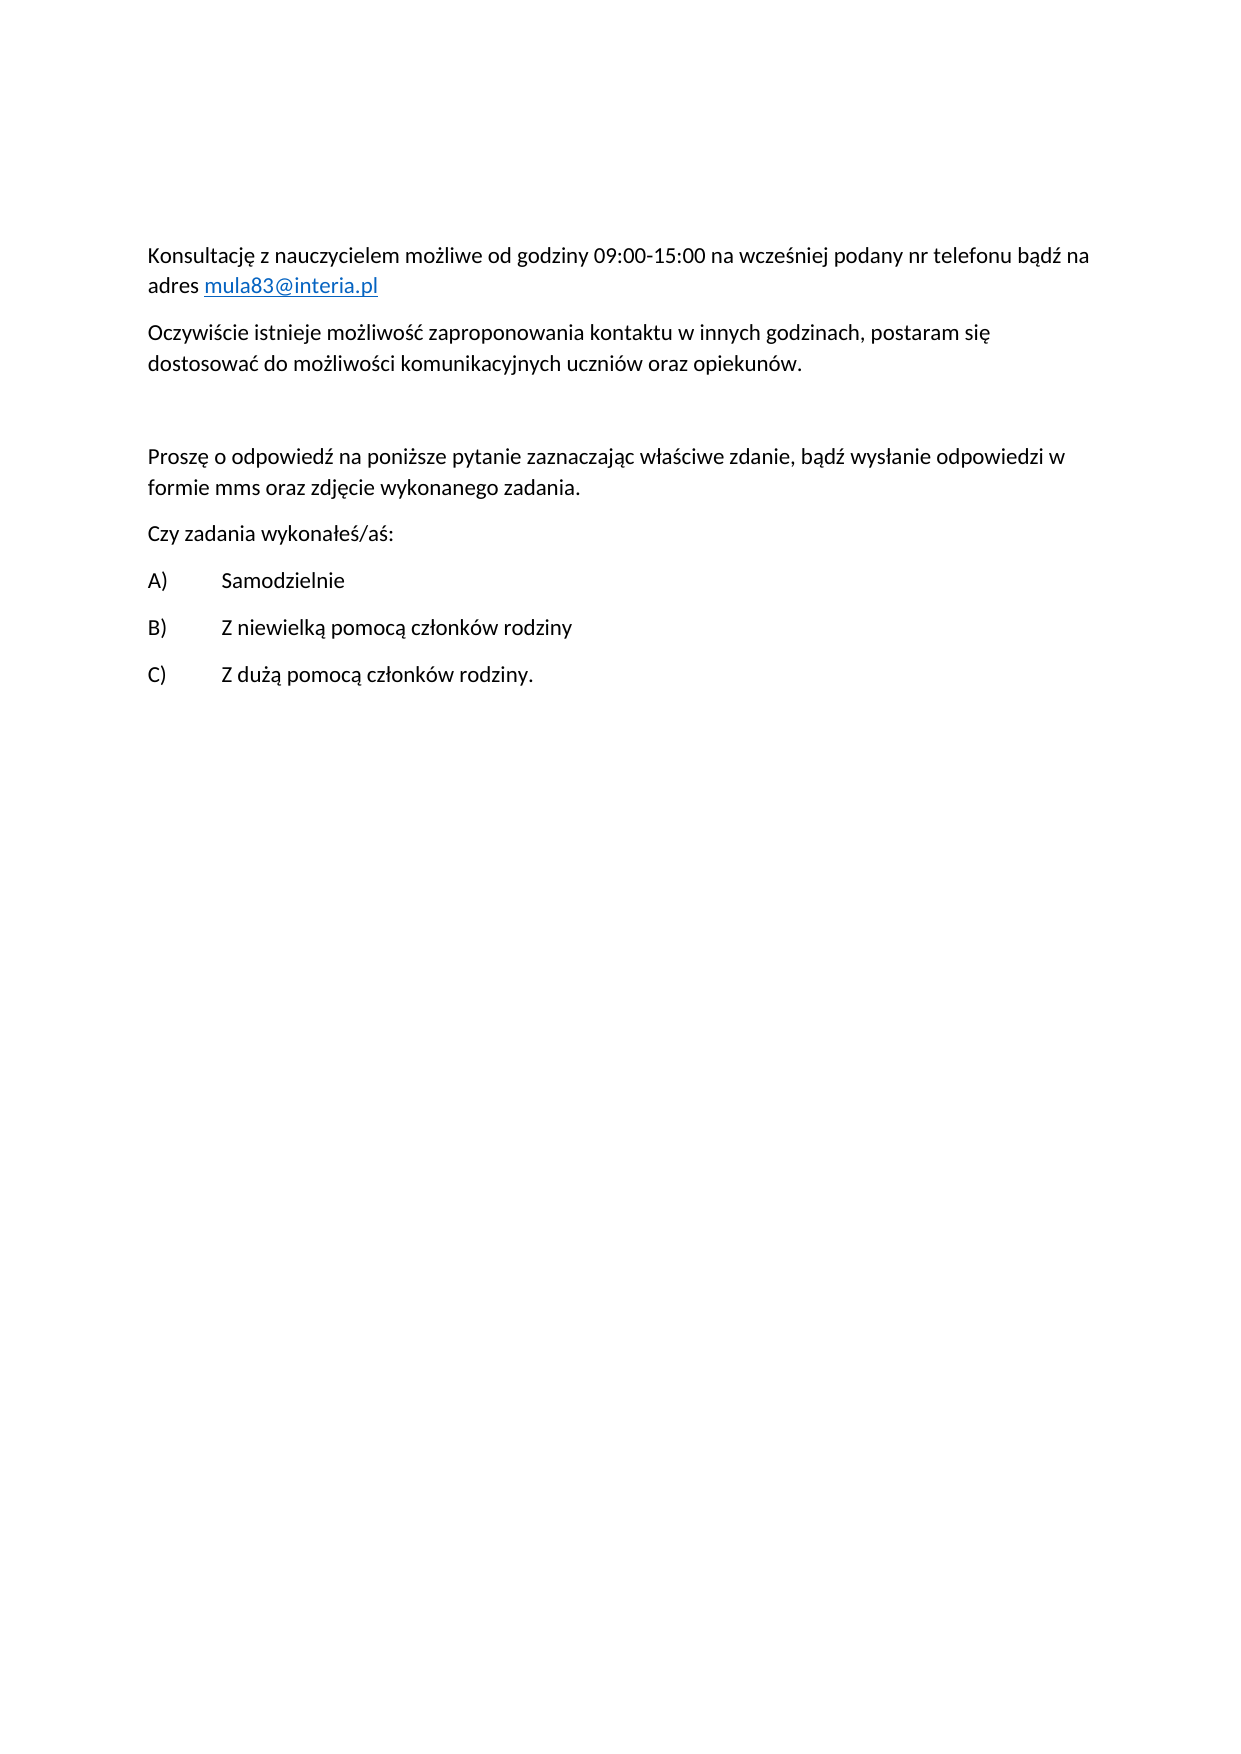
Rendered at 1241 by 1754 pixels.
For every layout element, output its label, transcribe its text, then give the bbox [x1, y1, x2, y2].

text Proszę o odpowiedź na poniższe pytanie zaznaczając właściwe zdanie, bądź wysłanie odpowiedzi w formie mms oraz zdjęcie wykonanego zadania. [148, 442, 1093, 501]
text A) Samodzielnie [148, 566, 1093, 594]
text Czy zadania wykonałeś/aś: [148, 519, 1093, 547]
text Konsultację z nauczycielem możliwe od godziny 09:00-15:00 na wcześniej podany nr telefonu bądź na adres mula83@interia.pl [148, 241, 1093, 299]
text B) Z niewielką pomocą członków rodziny [148, 613, 1093, 641]
text Oczywiście istnieje możliwość zaproponowania kontaktu w innych godzinach, postaram się dostosować do możliwości komunikacyjnych uczniów oraz opiekunów. [148, 318, 1093, 377]
text C) Z dużą pomocą członków rodziny. [148, 660, 1093, 688]
